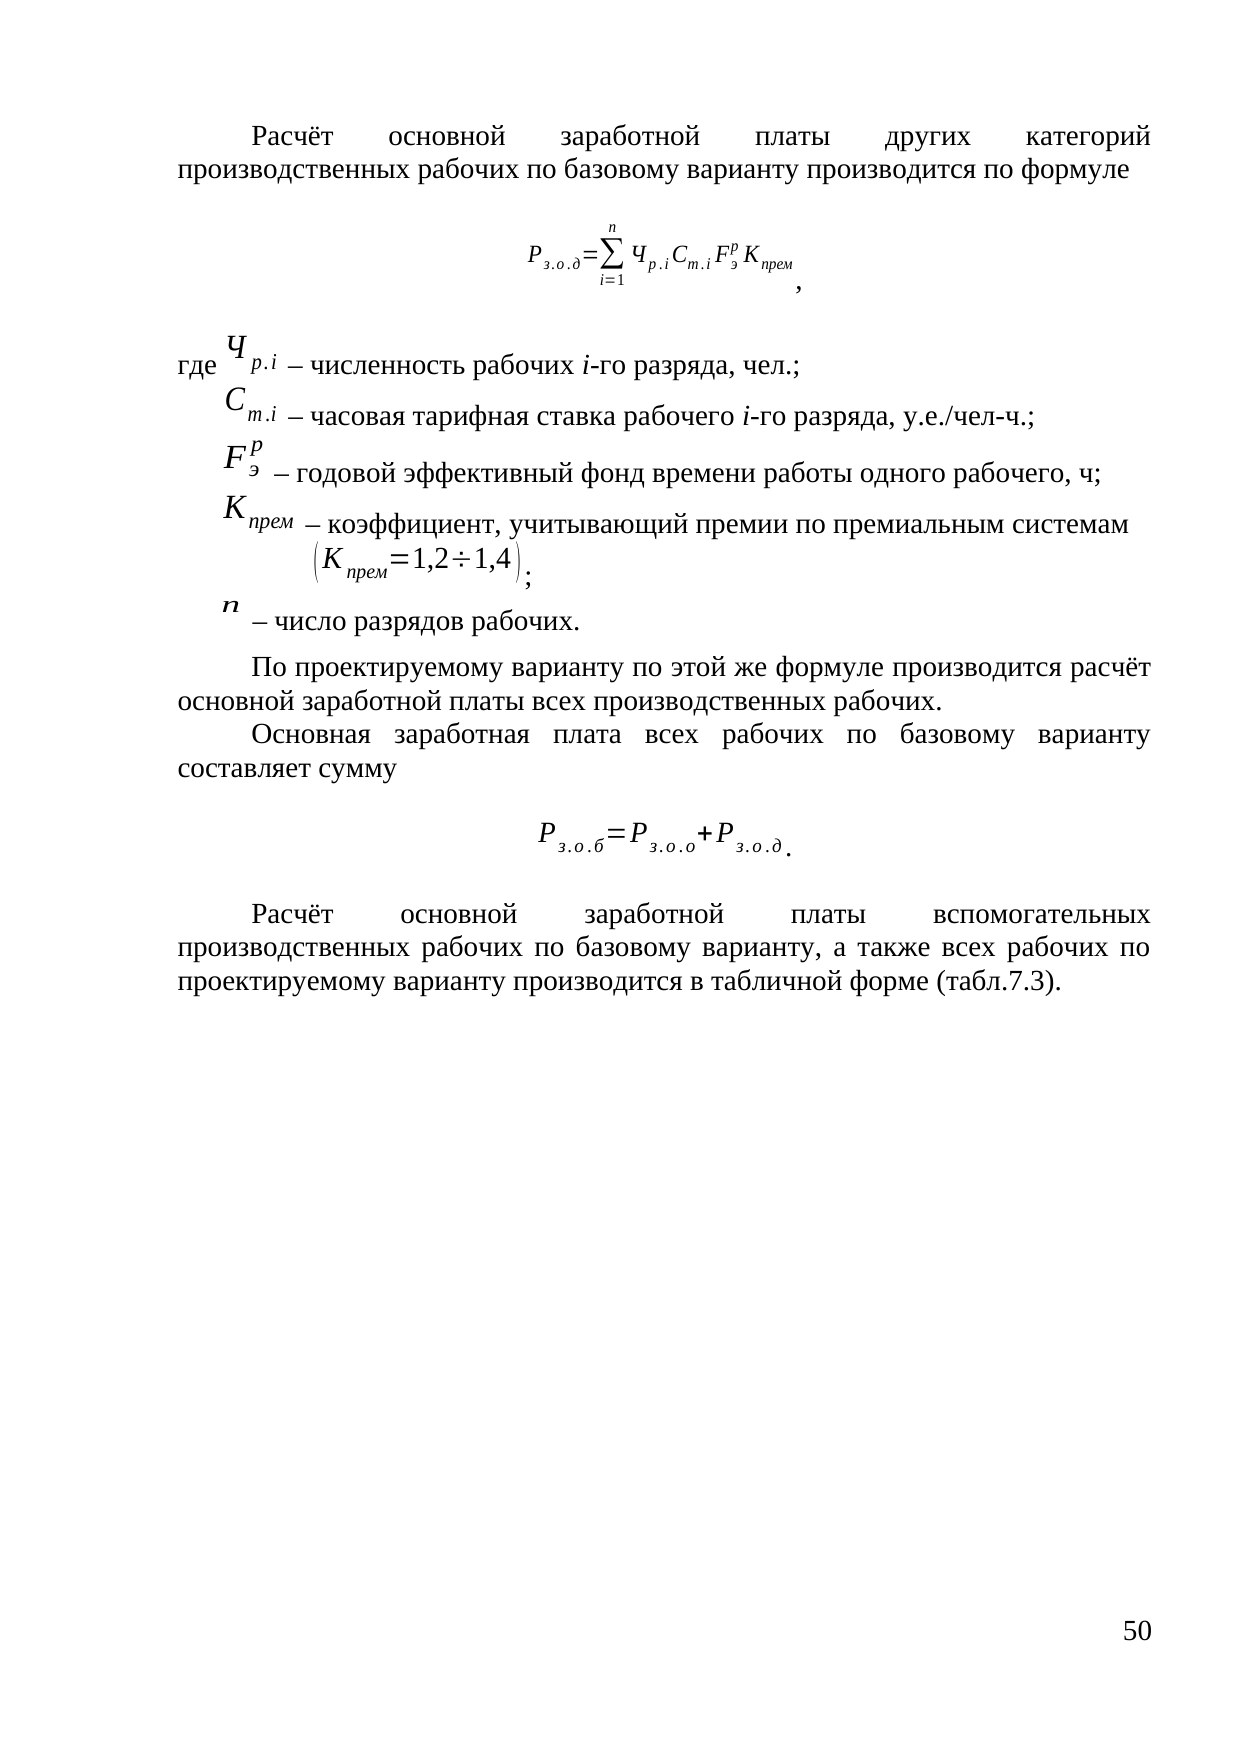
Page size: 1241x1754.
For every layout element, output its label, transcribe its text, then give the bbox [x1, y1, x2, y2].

text – часовая тарифная ставка рабочего i-го разряда, у.е./чел-ч.; [224, 380, 1152, 432]
text – число разрядов рабочих. [222, 591, 1152, 637]
text . [177, 817, 1152, 862]
text Основная заработная плата всех рабочих по базовому варианту составляет сумму [177, 716, 1152, 783]
text По проектируемому варианту по этой же формуле производится расчёт основной заработной платы всех производственных рабочих. [177, 649, 1152, 716]
text где – численность рабочих i-го разряда, чел.; [177, 329, 1152, 380]
text Расчёт основной заработной платы вспомогательных производственных рабочих по базовому варианту, а также всех рабочих по проектируемому варианту производится в табличной форме (табл.7.3). [177, 896, 1152, 996]
text , [177, 219, 1152, 295]
text – годовой эффективный фонд времени работы одного рабочего, ч; [177, 432, 1152, 488]
text Расчёт основной заработной платы других категорий производственных рабочих по базовому варианту производится по формуле [177, 118, 1152, 185]
text – коэффициент, учитывающий премии по премиальным системам ; [222, 488, 1152, 591]
